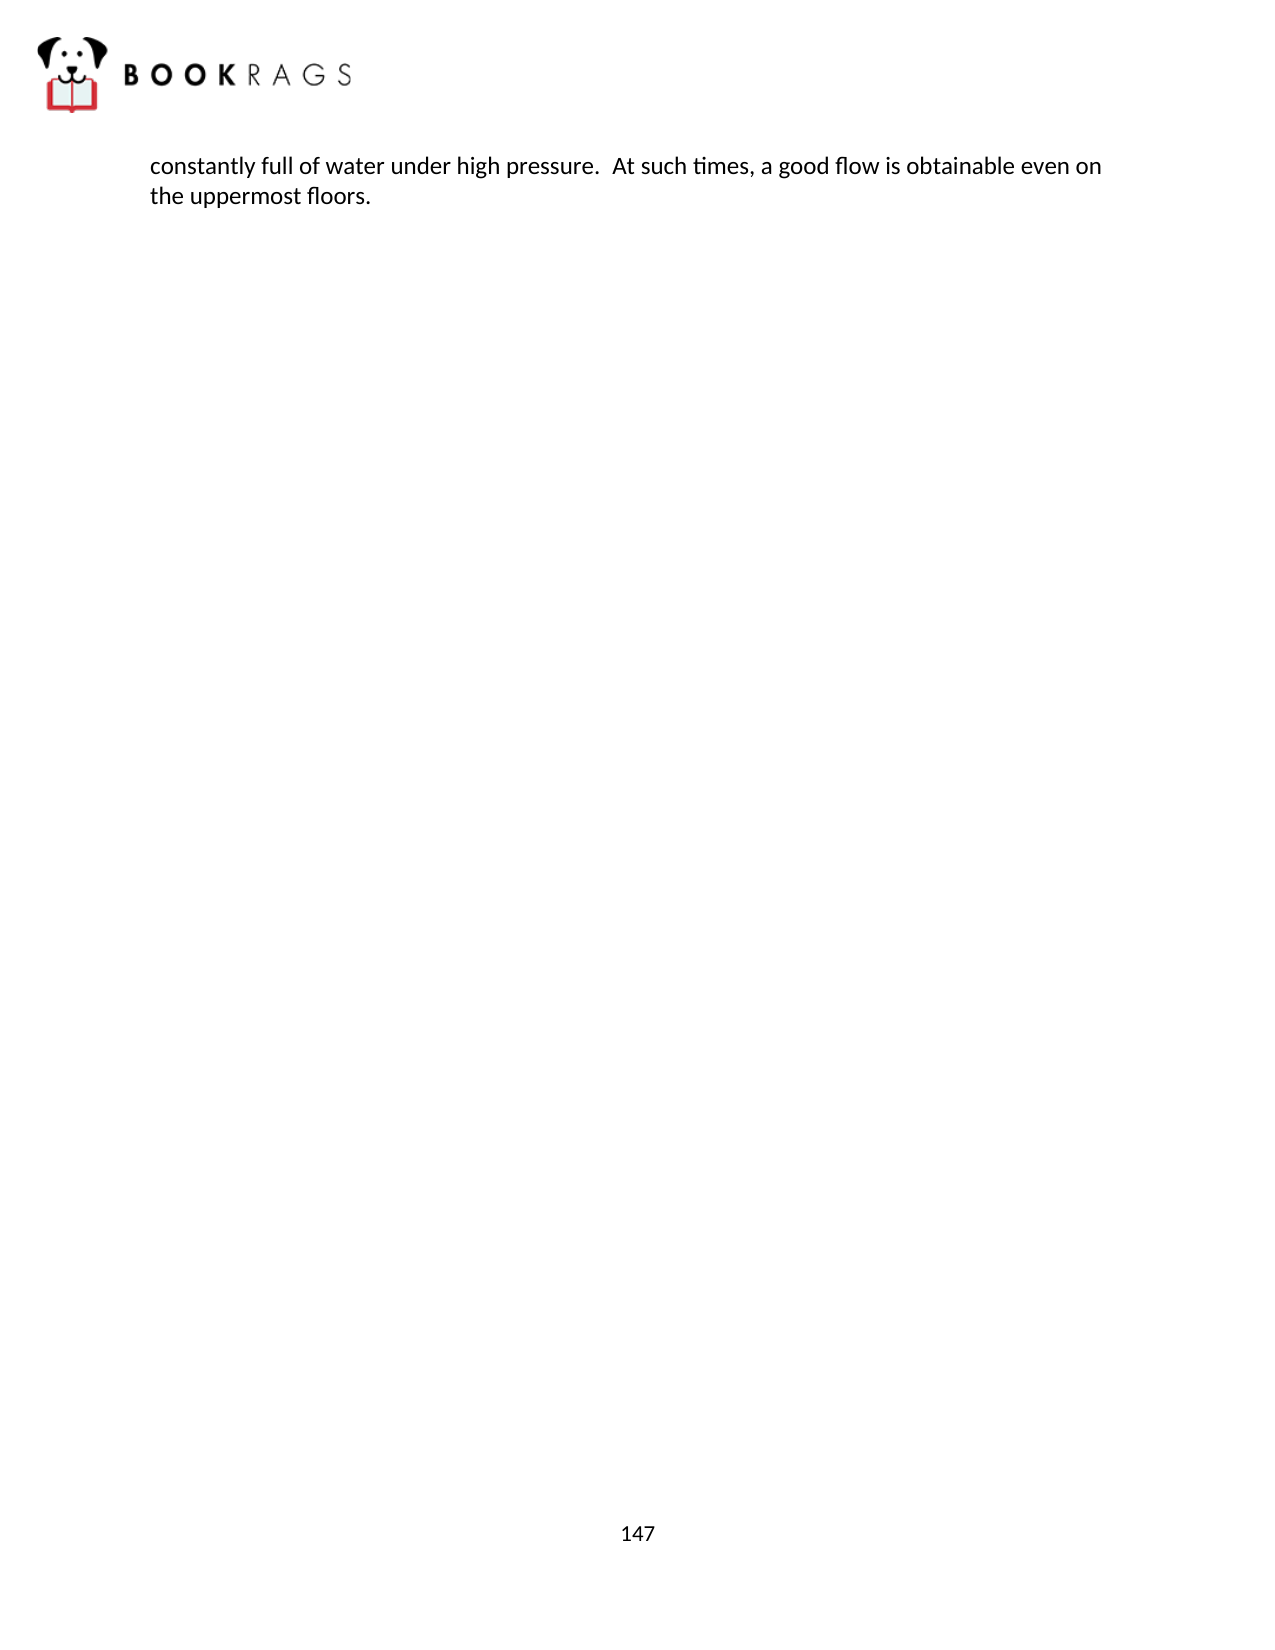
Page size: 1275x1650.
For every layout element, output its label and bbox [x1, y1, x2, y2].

picture [37, 37, 351, 113]
text [150, 150, 1125, 211]
